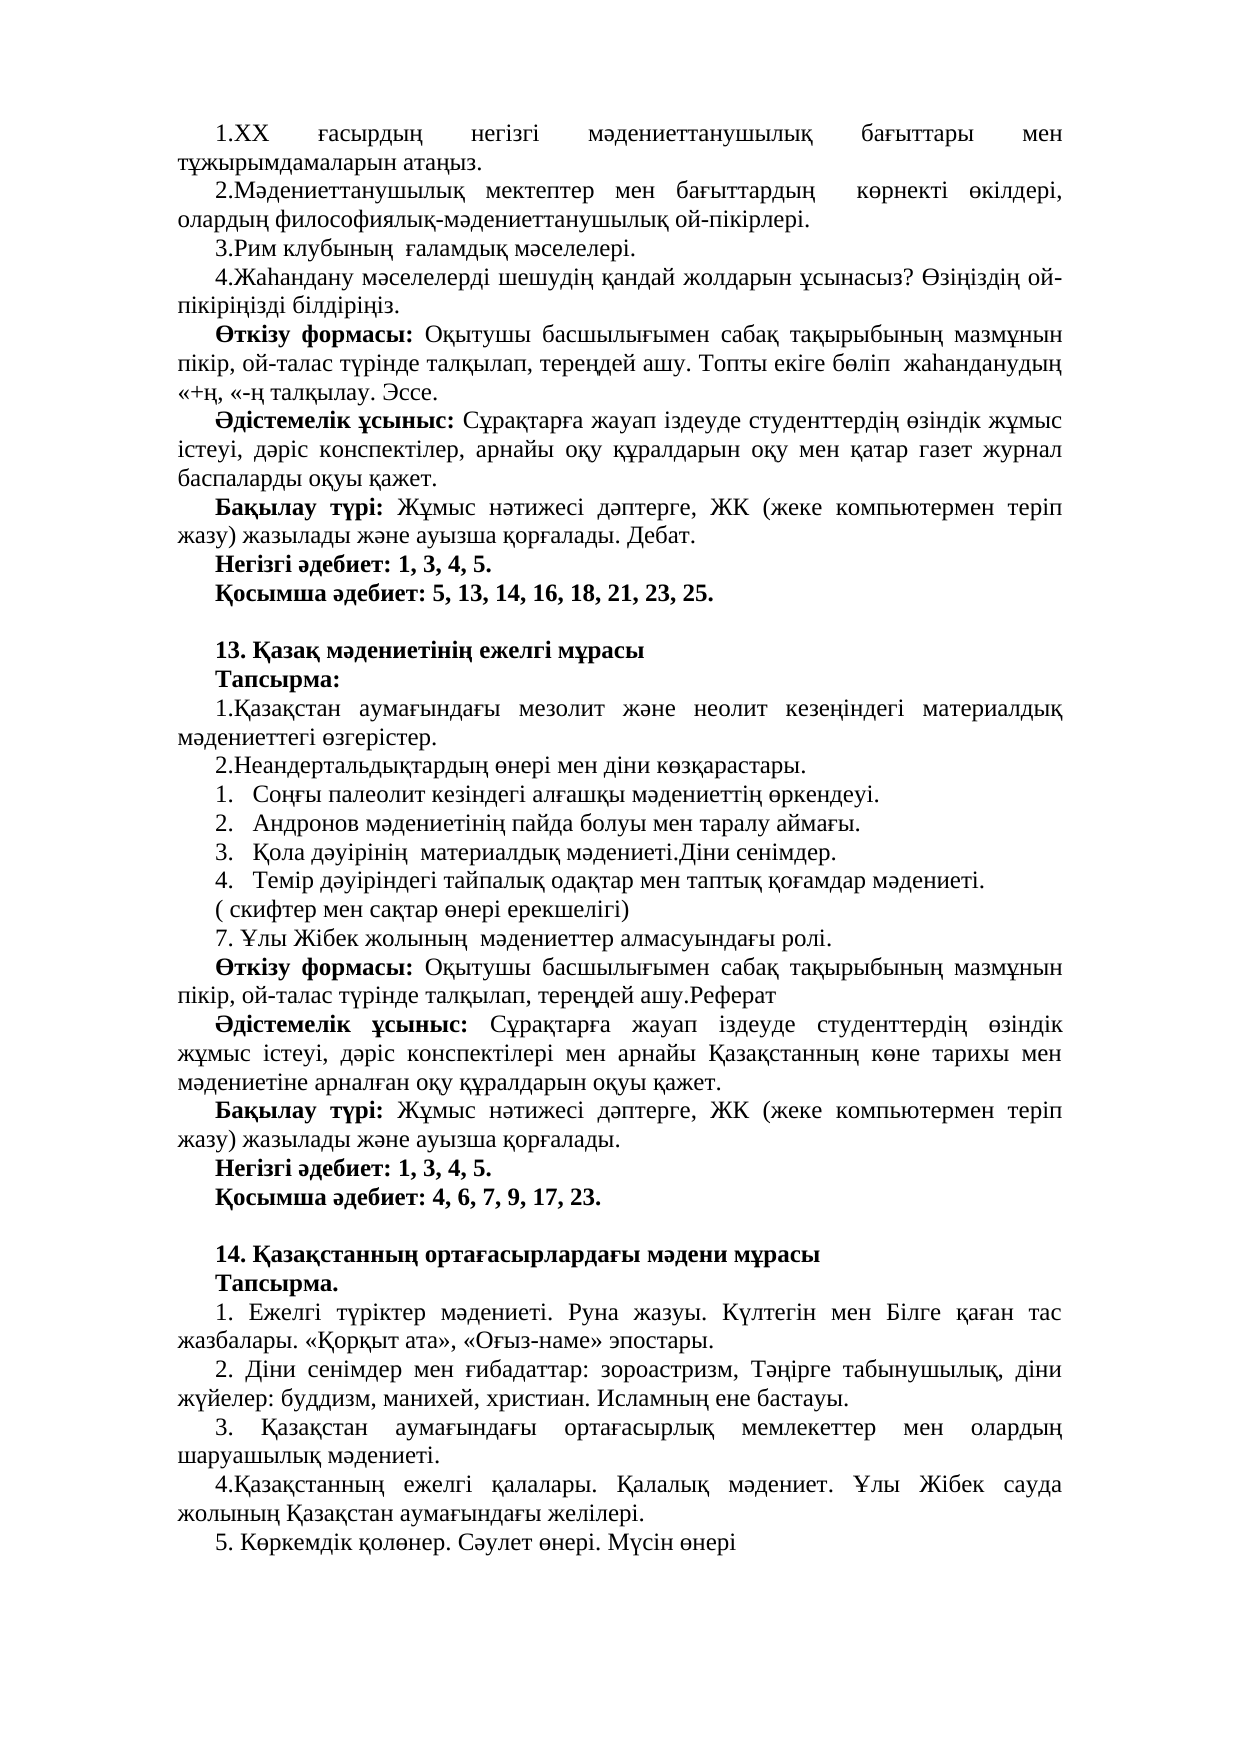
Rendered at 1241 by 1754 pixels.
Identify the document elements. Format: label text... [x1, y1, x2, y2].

text Өткізу формасы: Оқытушы басшылығымен сабақ тақырыбының мазмұнын пікір, ой-талас түрінде талқылап, тереңдей ашу. Топты екіге бөліп жаһанданудың «+ң, «-ң талқылау. Эссе. [177, 319, 1063, 406]
text Тапсырма: [177, 664, 1063, 693]
text Өткізу формасы: Оқытушы басшылығымен сабақ тақырыбының мазмұнын пікір, ой-талас түрінде талқылап, тереңдей ашу.Реферат [177, 952, 1063, 1009]
list Соңғы палеолит кезіндегі алғашқы мәдениеттің өркендеуі. [177, 779, 1063, 808]
text Негізгі әдебиет: 1, 3, 4, 5. [177, 549, 1063, 578]
text 2.Мәдениеттанушылық мектептер мен бағыттардың көрнекті өкілдері, олардың философиялық-мәдениеттанушылық ой-пікірлері. [177, 176, 1063, 233]
text 1.ХХ ғасырдың негізгі мәдениеттанушылық бағыттары мен тұжырымдамаларын атаңыз. [177, 118, 1063, 176]
text Тапсырма. [177, 1268, 1063, 1297]
text Әдістемелік ұсыныс: Сұрақтарға жауап іздеуде студенттердің өзіндік жұмыс істеуі, дәріс конспектілері мен арнайы Қазақстанның көне тарихы мен мәдениетіне арналған оқу құралдарын оқуы қажет. [177, 1009, 1063, 1096]
text 3.Рим клубының ғаламдық мәселелері. [177, 233, 1063, 262]
text 5. Көркемдік қолөнер. Сәулет өнері. Мүсін өнері [177, 1527, 1063, 1556]
text 1. Ежелгі түріктер мәдениеті. Руна жазуы. Күлтегін мен Білге қаған тас жазбалары. «Қорқыт ата», «Оғыз-наме» эпостары. [177, 1297, 1063, 1354]
text 1.Қазақстан аумағындағы мезолит және неолит кезеңіндегі материалдық мәдениеттегі өзгерістер. [177, 693, 1063, 751]
text 4.Жаһандану мәселелерді шешудің қандай жолдарын ұсынасыз? Өзіңіздің ой-пікіріңізді білдіріңіз. [177, 262, 1063, 319]
list Андронов мәдениетінің пайда болуы мен таралу аймағы. [177, 808, 1063, 837]
text Әдістемелік ұсыныс: Сұрақтарға жауап іздеуде студенттердің өзіндік жұмыс істеуі, дәріс конспектілер, арнайы оқу құралдарын оқу мен қатар газет журнал баспаларды оқуы қажет. [177, 406, 1063, 492]
text 7. Ұлы Жібек жолының мәдениеттер алмасуындағы ролі. [177, 923, 1063, 952]
text 3. Қазақстан аумағындағы ортағасырлық мемлекеттер мен олардың шаруашылық мәдениеті. [177, 1412, 1063, 1469]
text 2.Неандертальдықтардың өнері мен діни көзқарастары. [177, 751, 1063, 779]
text Қосымша әдебиет: 4, 6, 7, 9, 17, 23. [177, 1182, 1063, 1211]
text Бақылау түрі: Жұмыс нәтижесі дәптерге, ЖК (жеке компьютермен теріп жазу) жазылады және ауызша қорғалады. Дебат. [177, 492, 1063, 549]
text Қосымша әдебиет: 5, 13, 14, 16, 18, 21, 23, 25. [177, 578, 1063, 607]
text ( скифтер мен сақтар өнері ерекшелігі) [177, 894, 1063, 923]
text 13. Қазақ мәдениетінің ежелгі мұрасы [177, 636, 1063, 664]
text 2. Діни сенімдер мен ғибадаттар: зороастризм, Тәңірге табынушылық, діни жүйелер: буддизм, манихей, христиан. Исламның ене бастауы. [177, 1354, 1063, 1412]
list Қола дәуірінің материалдық мәдениеті.Діни сенімдер. [177, 837, 1063, 866]
text Бақылау түрі: Жұмыс нәтижесі дәптерге, ЖК (жеке компьютермен теріп жазу) жазылады және ауызша қорғалады. [177, 1096, 1063, 1153]
text 4.Қазақстанның ежелгі қалалары. Қалалық мәдениет. Ұлы Жібек сауда жолының Қазақстан аумағындағы желілері. [177, 1469, 1063, 1527]
list Темір дәуіріндегі тайпалық одақтар мен таптық қоғамдар мәдениеті. [177, 866, 1063, 894]
text Негізгі әдебиет: 1, 3, 4, 5. [177, 1153, 1063, 1182]
text 14. Қазақстанның ортағасырлардағы мәдени мұрасы [177, 1239, 1063, 1268]
